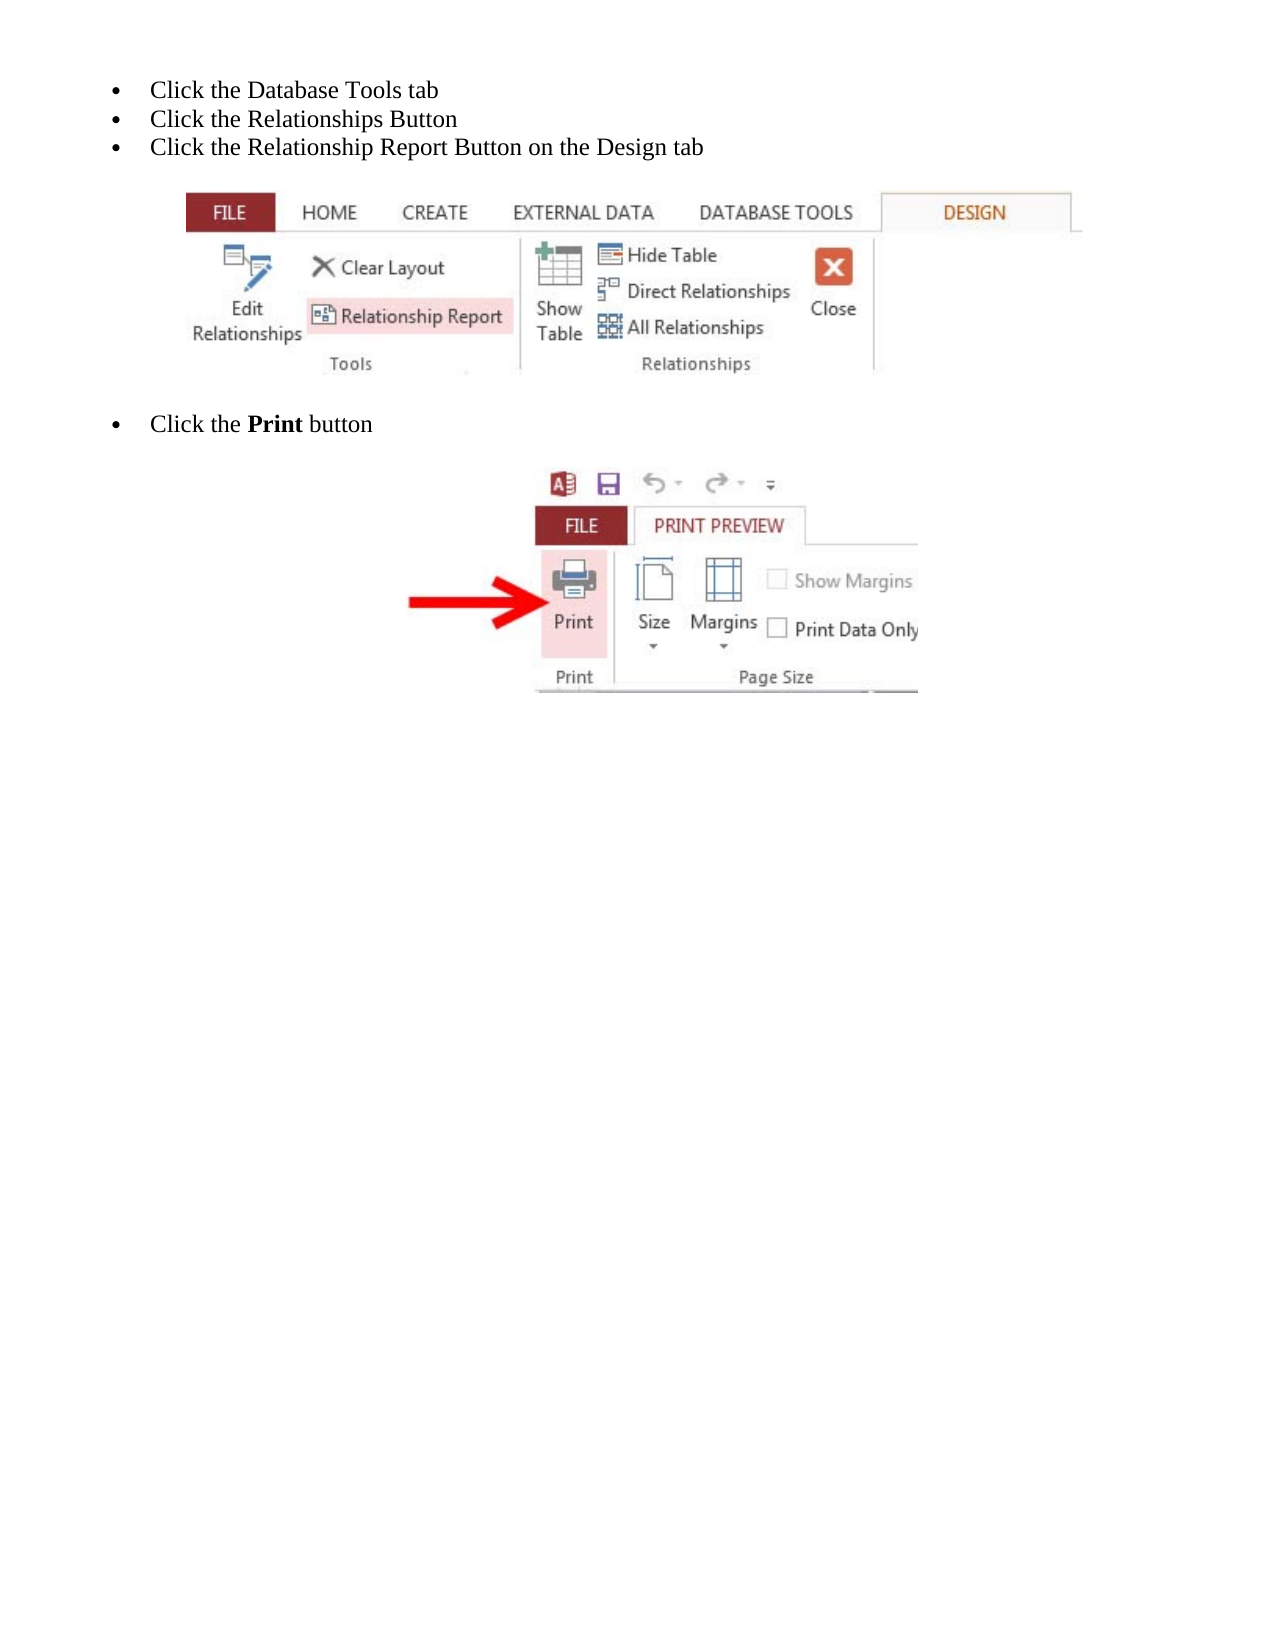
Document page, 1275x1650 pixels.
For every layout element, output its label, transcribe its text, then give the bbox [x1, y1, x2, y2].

list Click the Print button [112, 409, 1200, 438]
picture [357, 467, 918, 693]
list Click the Relationships Button [112, 104, 1200, 132]
list Click the Database Tools tab [112, 75, 1200, 104]
picture [186, 190, 1083, 375]
list Click the Relationship Report Button on the Design tab [112, 132, 1200, 161]
